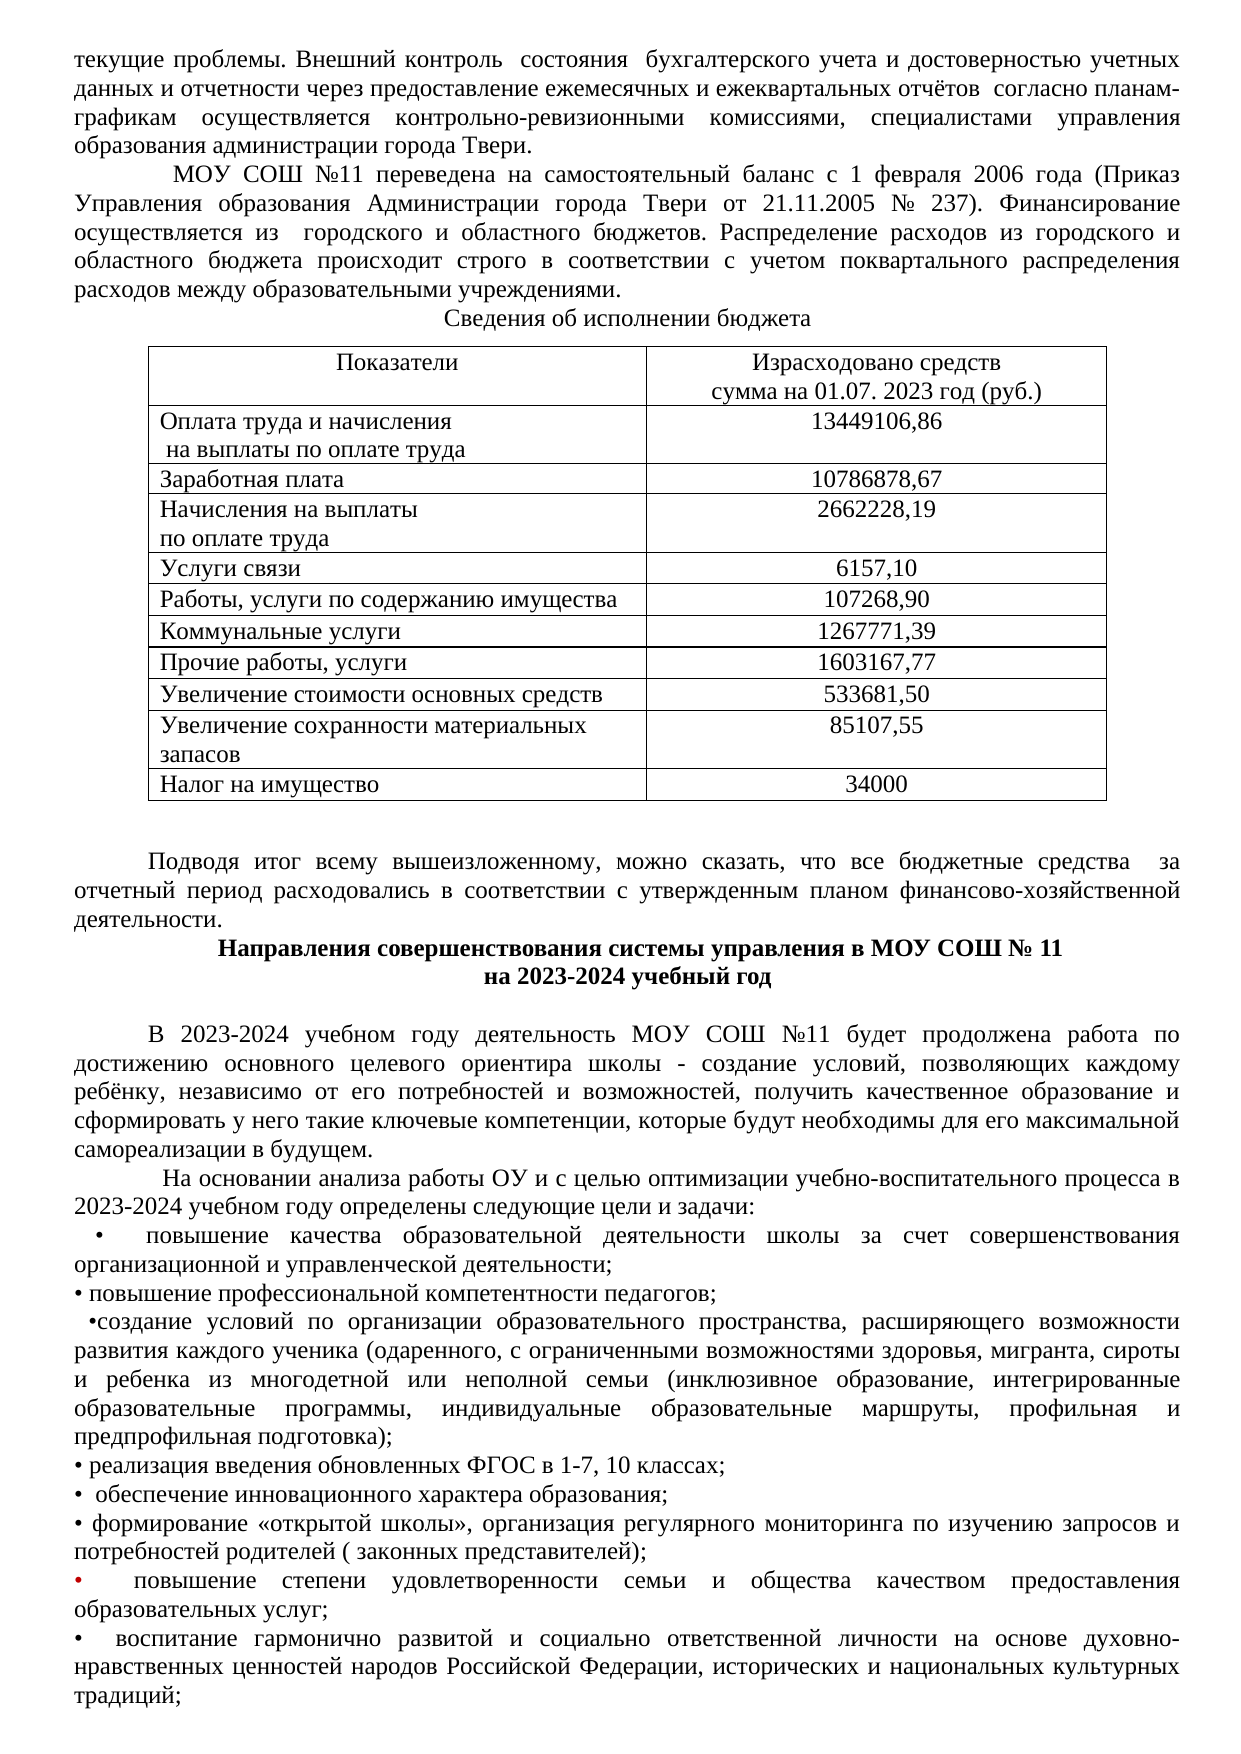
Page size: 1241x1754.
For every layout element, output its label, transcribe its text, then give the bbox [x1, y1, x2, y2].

text • обеспечение инновационного характера образования; [74, 1479, 1181, 1508]
text Направления совершенствования системы управления в МОУ СОШ № 11 [74, 933, 1181, 961]
text • повышение профессиональной компетентности педагогов; [74, 1278, 1181, 1306]
text • воспитание гармонично развитой и социально ответственной личности на основе духовно-нравственных ценностей народов Российской Федерации, исторических и национальных культурных традиций; [74, 1623, 1181, 1709]
table_cell 2662228,19 [647, 494, 1106, 552]
text МОУ СОШ №11 переведена на самостоятельный баланс с 1 февраля 2006 года (Приказ Управления образования Администрации города Твери от 21.11.2005 № 237). Финансирование осуществляется из городского и областного бюджетов. Распределение расходов из городского и областного бюджета происходит строго в соответствии с учетом поквартального распределения расходов между образовательными учреждениями. [74, 159, 1181, 303]
table_cell Увеличение стоимости основных средств [149, 679, 646, 709]
table_cell 13449106,86 [647, 406, 1106, 463]
text •создание условий по организации образовательного пространства, расширяющего возможности развития каждого ученика (одаренного, с ограниченными возможностями здоровья, мигранта, сироты и ребенка из многодетной или неполной семьи (инклюзивное образование, интегрированные образовательные программы, индивидуальные образовательные маршруты, профильная и предпрофильная подготовка); [74, 1306, 1181, 1450]
text • формирование «открытой школы», организация регулярного мониторинга по изучению запросов и потребностей родителей ( законных представителей); [74, 1508, 1181, 1565]
text В 2023-2024 учебном году деятельность МОУ СОШ №11 будет продолжена работа по достижению основного целевого ориентира школы - создание условий, позволяющих каждому ребёнку, независимо от его потребностей и возможностей, получить качественное образование и сформировать у него такие ключевые компетенции, которые будут необходимы для его максимальной самореализации в будущем. [74, 1019, 1181, 1163]
text Сведения об исполнении бюджета [74, 303, 1181, 332]
table_cell Увеличение сохранности материальных запасов [149, 711, 646, 768]
table_cell Прочие работы, услуги [149, 648, 646, 678]
table_cell 1603167,77 [647, 648, 1106, 678]
table_header Показатели [149, 347, 646, 405]
table_cell Услуги связи [149, 553, 646, 583]
text • реализация введения обновленных ФГОС в 1-7, 10 классах; [74, 1450, 1181, 1479]
text На основании анализа работы ОУ и с целью оптимизации учебно-воспитательного процесса в 2023-2024 учебном году определены следующие цели и задачи: [74, 1163, 1181, 1220]
table_header Израсходовано средств сумма на 01.07. 2023 год (руб.) [647, 347, 1106, 405]
table_cell Налог на имущество [149, 769, 646, 800]
table_cell 10786878,67 [647, 464, 1106, 493]
table_cell 107268,90 [647, 584, 1106, 615]
table_cell 533681,50 [647, 679, 1106, 709]
text • повышение степени удовлетворенности семьи и общества качеством предоставления образовательных услуг; [74, 1565, 1181, 1623]
table_cell Оплата труда и начисления на выплаты по оплате труда [149, 406, 646, 463]
table_cell 1267771,39 [647, 616, 1106, 646]
table_cell Заработная плата [149, 464, 646, 493]
table_cell Начисления на выплаты по оплате труда [149, 494, 646, 552]
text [74, 44, 1181, 159]
table_cell Работы, услуги по содержанию имущества [149, 584, 646, 615]
table_cell Коммунальные услуги [149, 616, 646, 646]
table_cell 6157,10 [647, 553, 1106, 583]
text • повышение качества образовательной деятельности школы за счет совершенствования организационной и управленческой деятельности; [74, 1220, 1181, 1278]
table_cell 34000 [647, 769, 1106, 800]
text на 2023-2024 учебный год [74, 961, 1181, 990]
table_cell 85107,55 [647, 711, 1106, 768]
text Подводя итог всему вышеизложенному, можно сказать, что все бюджетные средства за отчетный период расходовались в соответствии с утвержденным планом финансово-хозяйственной деятельности. [74, 846, 1181, 933]
